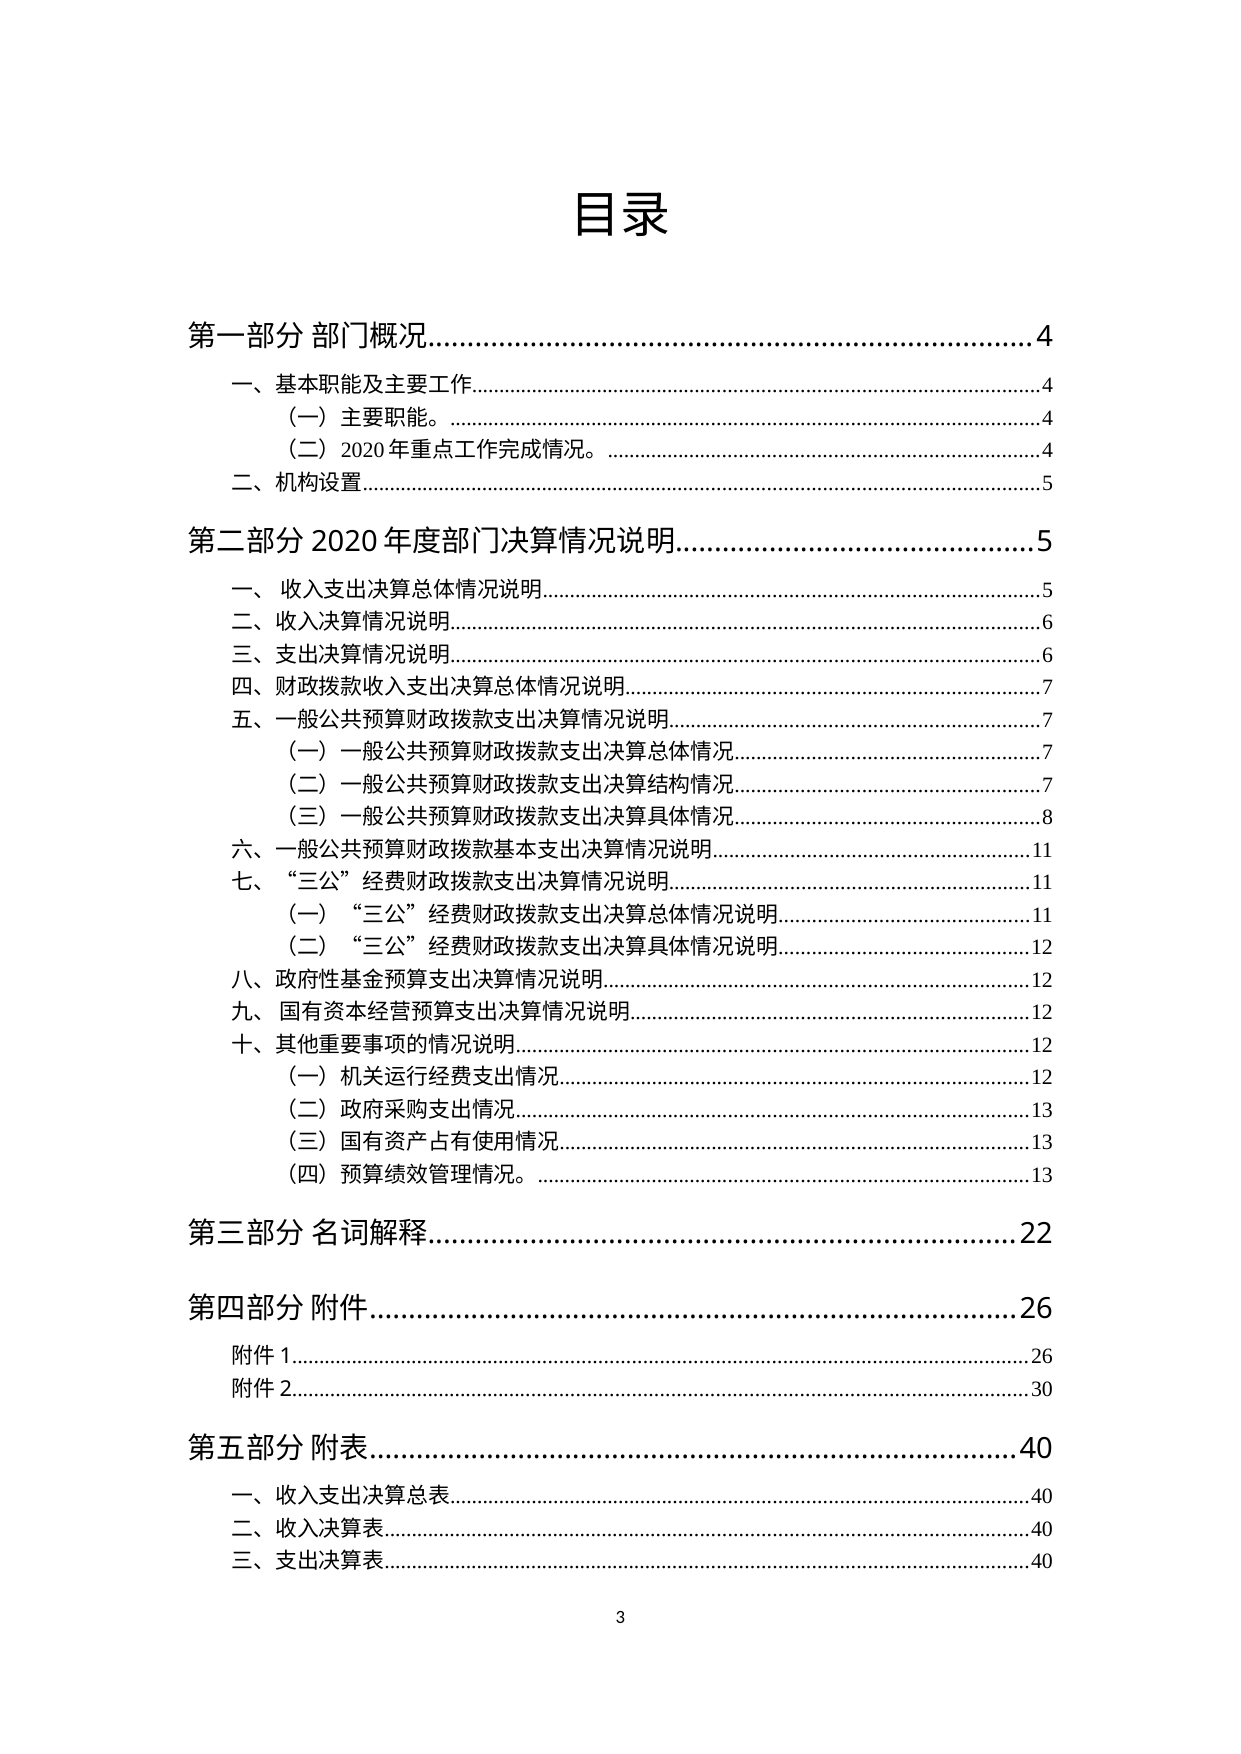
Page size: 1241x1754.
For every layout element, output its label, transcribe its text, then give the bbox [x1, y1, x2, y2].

text 目录 [187, 162, 1053, 259]
